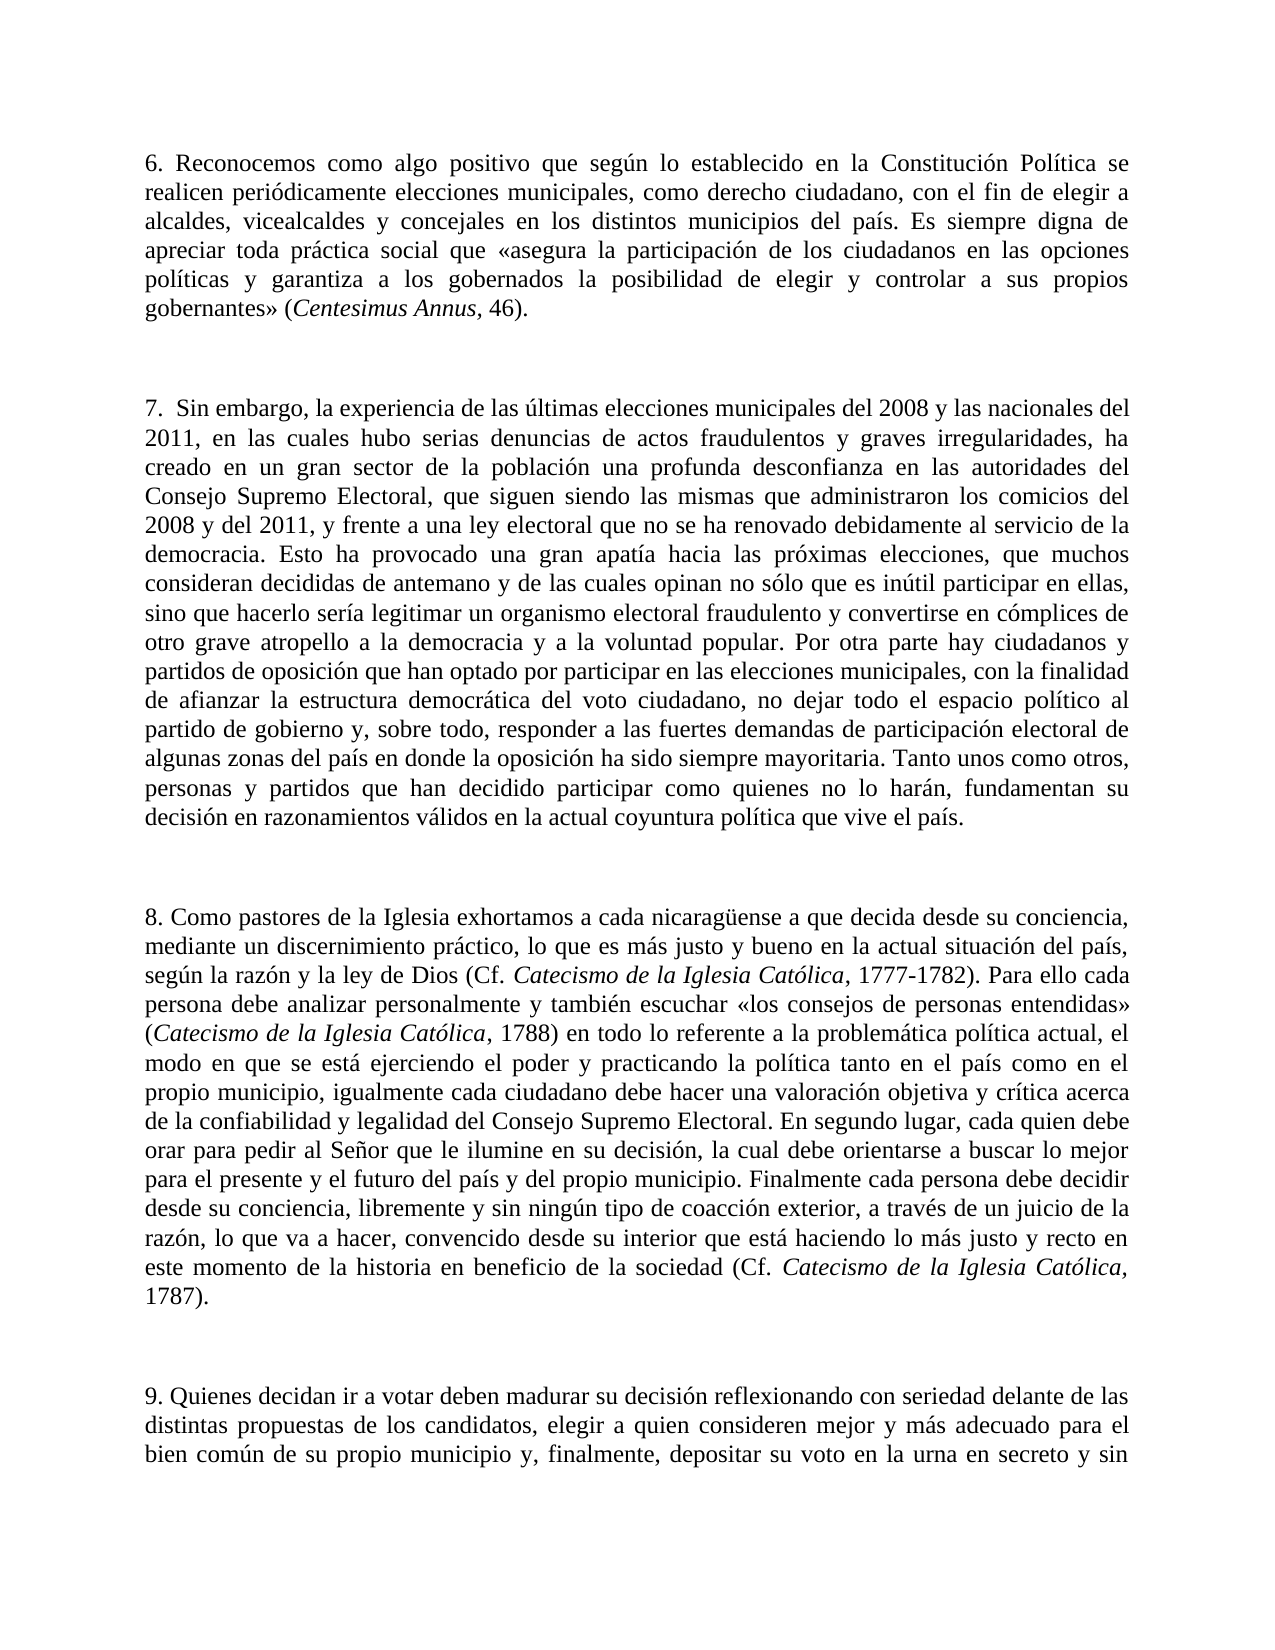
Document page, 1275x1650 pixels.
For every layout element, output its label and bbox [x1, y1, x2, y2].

table_header [133, 148, 1142, 1468]
